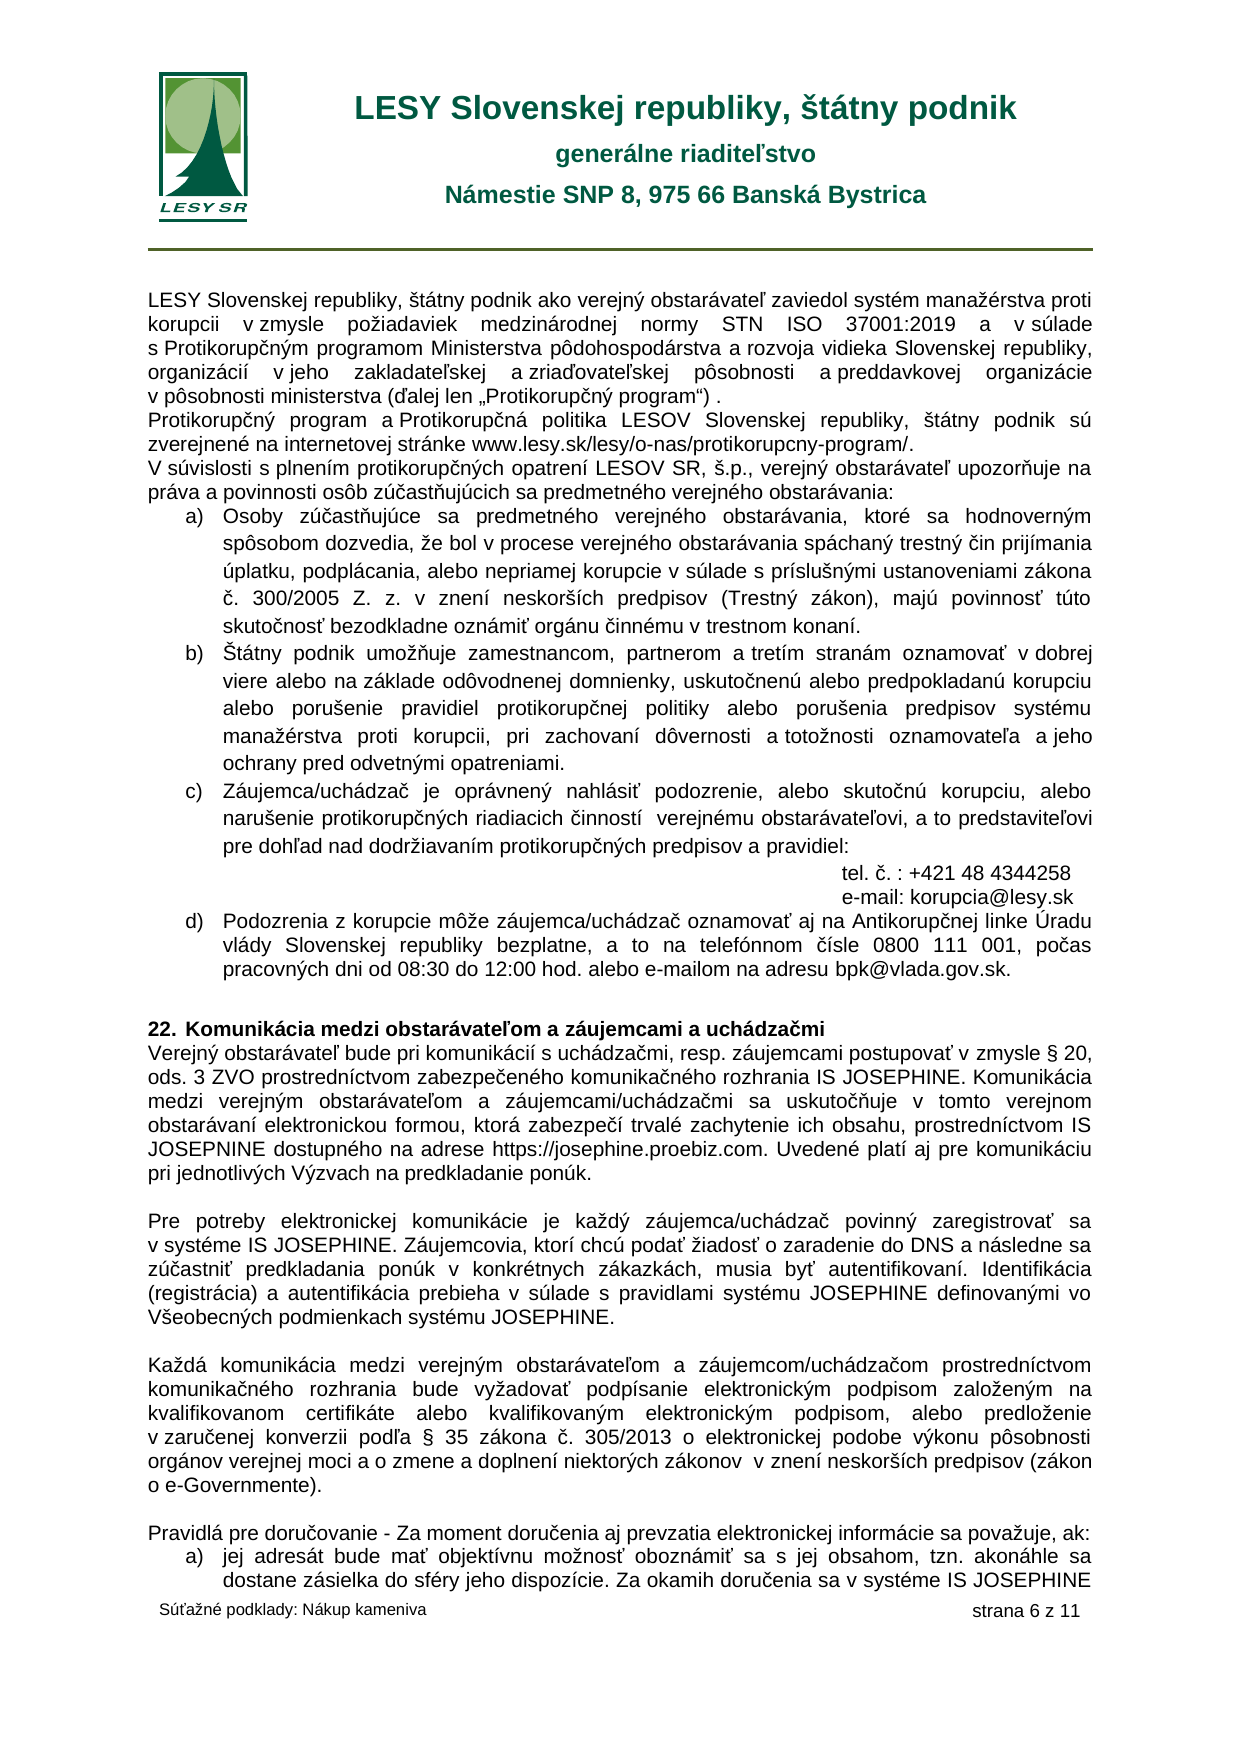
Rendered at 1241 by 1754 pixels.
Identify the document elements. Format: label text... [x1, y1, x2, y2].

list Záujemca/uchádzač je oprávnený nahlásiť podozrenie, alebo skutočnú korupciu, alebo narušenie protikorupčných riadiacich činností verejnému obstarávateľovi, a to predstaviteľovi pre dohľad nad dodržiavaním protikorupčných predpisov a pravidiel: [185, 778, 1093, 857]
text V súvislosti s plnením protikorupčných opatrení LESOV SR, š.p., verejný obstarávateľ upozorňuje na práva a povinnosti osôb zúčastňujúcich sa predmetného verejného obstarávania: [148, 456, 1093, 503]
text Pre potreby elektronickej komunikácie je každý záujemca/uchádzač povinný zaregistrovať sa v systéme IS JOSEPHINE. Záujemcovia, ktorí chcú podať žiadosť o zaradenie do DNS a následne sa zúčastniť predkladania ponúk v konkrétnych zákazkách, musia byť autentifikovaní. Identifikácia (registrácia) a autentifikácia prebieha v súlade s pravidlami systému JOSEPHINE definovanými vo Všeobecných podmienkach systému JOSEPHINE. [148, 1209, 1093, 1329]
list Štátny podnik umožňuje zamestnancom, partnerom a tretím stranám oznamovať v dobrej viere alebo na základe odôvodnenej domnienky, uskutočnenú alebo predpokladanú korupciu alebo porušenie pravidiel protikorupčnej politiky alebo porušenia predpisov systému manažérstva proti korupcii, pri zachovaní dôvernosti a totožnosti oznamovateľa a jeho ochrany pred odvetnými opatreniami. [185, 641, 1093, 775]
text Pravidlá pre doručovanie - Za moment doručenia aj prevzatia elektronickej informácie sa považuje, ak: [148, 1520, 1093, 1544]
text Každá komunikácia medzi verejným obstarávateľom a záujemcom/uchádzačom prostredníctvom komunikačného rozhrania bude vyžadovať podpísanie elektronickým podpisom založeným na kvalifikovanom certifikáte alebo kvalifikovaným elektronickým podpisom, alebo predloženie v zaručenej konverzii podľa § 35 zákona č. 305/2013 o elektronickej podobe výkonu pôsobnosti orgánov verejnej moci a o zmene a doplnení niektorých zákonov v znení neskorších predpisov (zákon o e-Governmente). [148, 1353, 1093, 1496]
text LESY Slovenskej republiky, štátny podnik ako verejný obstarávateľ zaviedol systém manažérstva proti korupcii v zmysle požiadaviek medzinárodnej normy STN ISO 37001:2019 a v súlade s Protikorupčným programom Ministerstva pôdohospodárstva a rozvoja vidieka Slovenskej republiky, organizácií v jeho zakladateľskej a zriaďovateľskej pôsobnosti a preddavkovej organizácie v pôsobnosti ministerstva (ďalej len „Protikorupčný program“) . [148, 288, 1093, 408]
text tel. č. : +421 48 4344258 [148, 861, 1093, 885]
text Protikorupčný program a Protikorupčná politika LESOV Slovenskej republiky, štátny podnik sú zverejnené na internetovej stránke www.lesy.sk/lesy/o-nas/protikorupcny-program/. [148, 408, 1093, 456]
list Osoby zúčastňujúce sa predmetného verejného obstarávania, ktoré sa hodnoverným spôsobom dozvedia, že bol v procese verejného obstarávania spáchaný trestný čin prijímania úplatku, podplácania, alebo nepriamej korupcie v súlade s príslušnými ustanoveniami zákona č. 300/2005 Z. z. v znení neskorších predpisov (Trestný zákon), majú povinnosť túto skutočnosť bezodkladne oznámiť orgánu činnému v trestnom konaní. [185, 503, 1093, 637]
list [185, 1544, 1093, 1592]
text Verejný obstarávateľ bude pri komunikácií s uchádzačmi, resp. záujemcami postupovať v zmysle § 20, ods. 3 ZVO prostredníctvom zabezpečeného komunikačného rozhrania IS JOSEPHINE. Komunikácia medzi verejným obstarávateľom a záujemcami/uchádzačmi sa uskutočňuje v tomto verejnom obstarávaní elektronickou formou, ktorá zabezpečí trvalé zachytenie ich obsahu, prostredníctvom IS JOSEPNINE dostupného na adrese https://josephine.proebiz.com. Uvedené platí aj pre komunikáciu pri jednotlivých Výzvach na predkladanie ponúk. [148, 1041, 1093, 1185]
list Podozrenia z korupcie môže záujemca/uchádzač oznamovať aj na Antikorupčnej linke Úradu vlády Slovenskej republiky bezplatne, a to na telefónnom čísle 0800 111 001, počas pracovných dni od 08:30 do 12:00 hod. alebo e-mailom na adresu bpk@vlada.gov.sk. [185, 909, 1093, 981]
text e-mail: korupcia@lesy.sk [148, 885, 1093, 909]
list Komunikácia medzi obstarávateľom a záujemcami a uchádzačmi [148, 1017, 1093, 1041]
